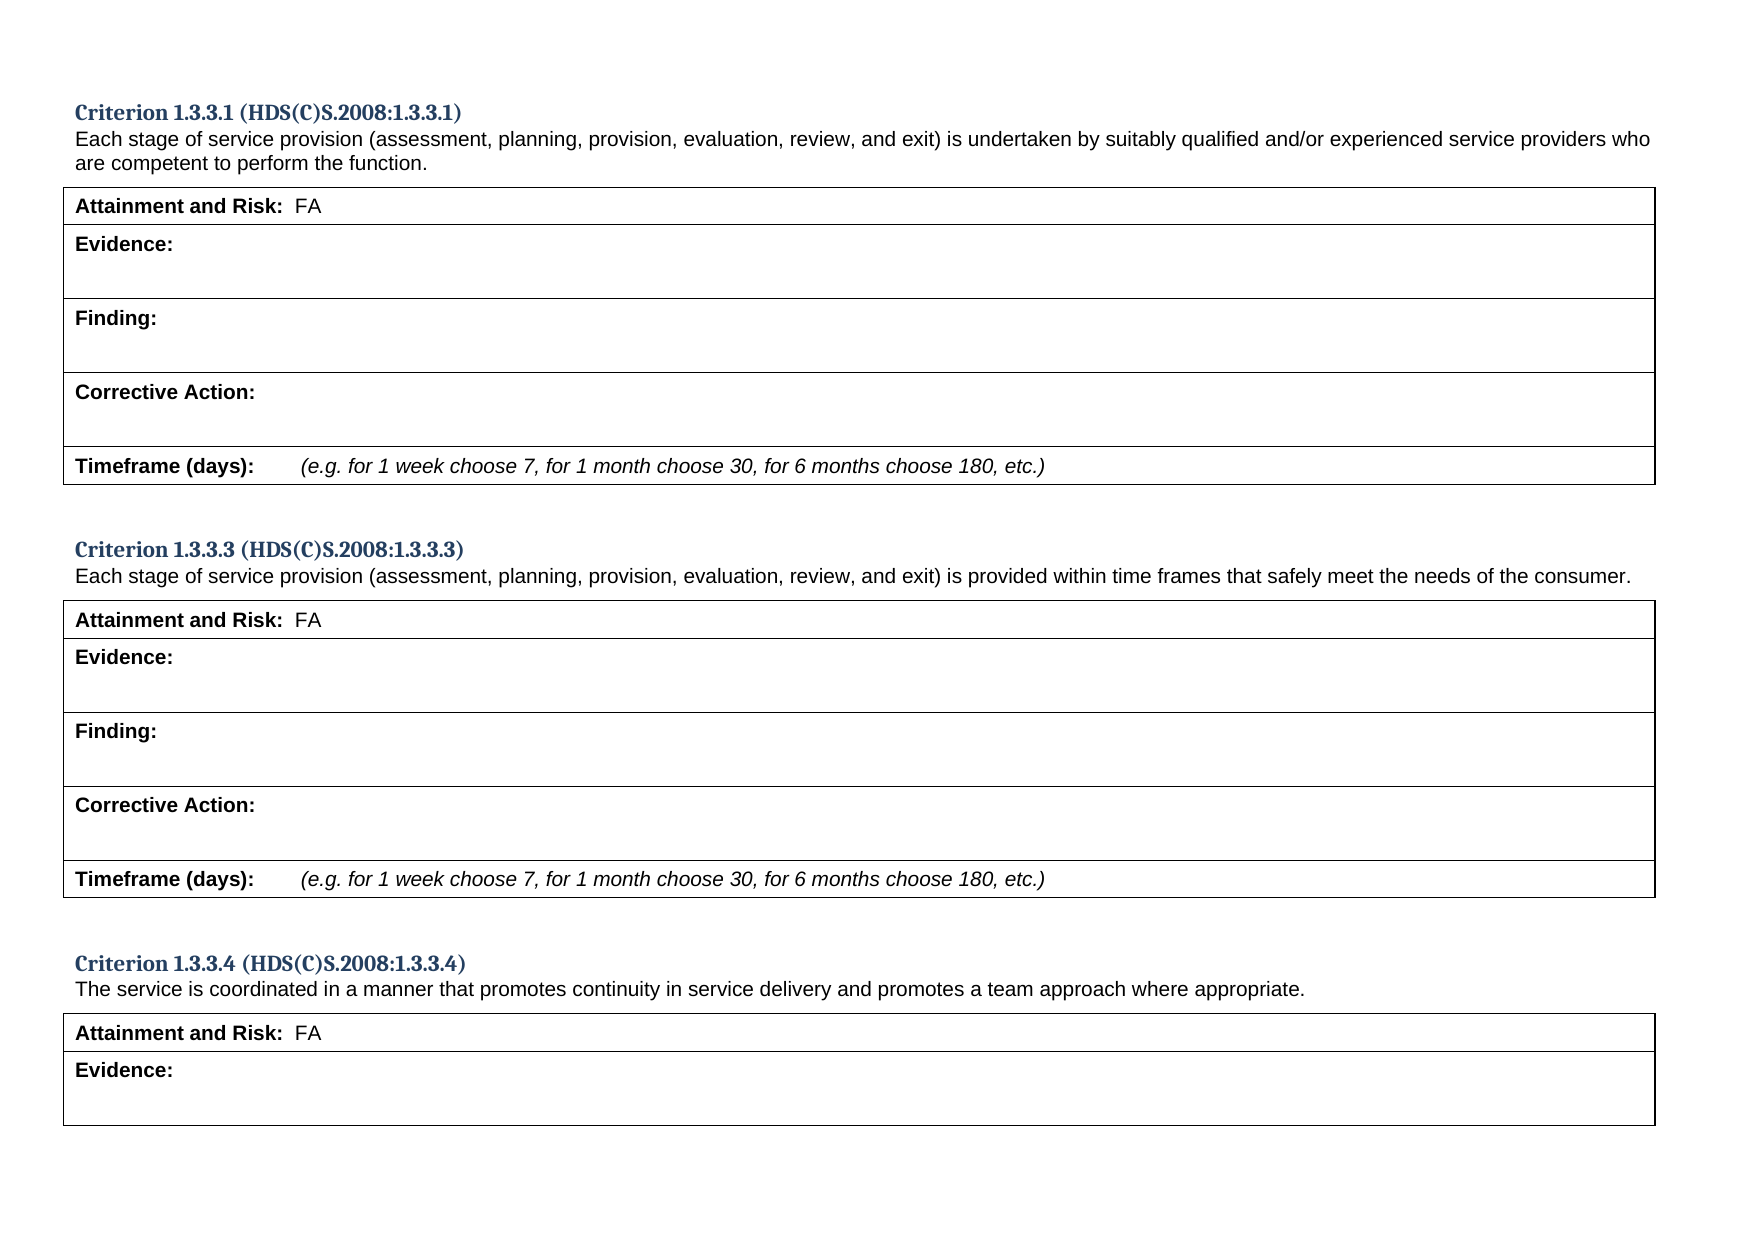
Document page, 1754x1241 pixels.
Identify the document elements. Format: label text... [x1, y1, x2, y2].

table_cell Corrective Action: [64, 373, 1654, 410]
table_cell Finding: [64, 713, 1654, 749]
subtitle Criterion 1.3.3.4 (HDS(C)S.2008:1.3.3.4) [75, 951, 1679, 977]
table_cell Evidence: [64, 225, 1654, 262]
table_cell Corrective Action: [64, 787, 1654, 823]
table_header Attainment and Risk: FA [64, 188, 1654, 224]
table_cell [64, 675, 1654, 712]
table_header Attainment and Risk: FA [64, 601, 1654, 638]
table_cell [64, 410, 1654, 446]
text Each stage of service provision (assessment, planning, provision, evaluation, review, and exit) is undertaken by suitably qualified and/or experienced service providers who are competent to perform the function. [75, 126, 1679, 174]
table_cell [64, 823, 1654, 859]
text The service is coordinated in a manner that promotes continuity in service delivery and promotes a team approach where appropriate. [75, 977, 1679, 1001]
table_cell Finding: [64, 299, 1654, 336]
table_cell [64, 1088, 1654, 1125]
subtitle Criterion 1.3.3.3 (HDS(C)S.2008:1.3.3.3) [75, 537, 1679, 564]
table_cell Timeframe (days): (e.g. for 1 week choose 7, for 1 month choose 30, for 6 months choose 180, etc.) [64, 447, 1654, 484]
table_cell [64, 749, 1654, 786]
table_cell Evidence: [64, 639, 1654, 675]
table_cell [64, 262, 1654, 298]
table_cell Evidence: [64, 1052, 1654, 1088]
table_cell [64, 336, 1654, 372]
text Each stage of service provision (assessment, planning, provision, evaluation, review, and exit) is provided within time frames that safely meet the needs of the consumer. [75, 564, 1679, 588]
table_header Attainment and Risk: FA [64, 1014, 1654, 1051]
subtitle Criterion 1.3.3.1 (HDS(C)S.2008:1.3.3.1) [75, 100, 1679, 126]
table_cell Timeframe (days): (e.g. for 1 week choose 7, for 1 month choose 30, for 6 months choose 180, etc.) [64, 861, 1654, 897]
